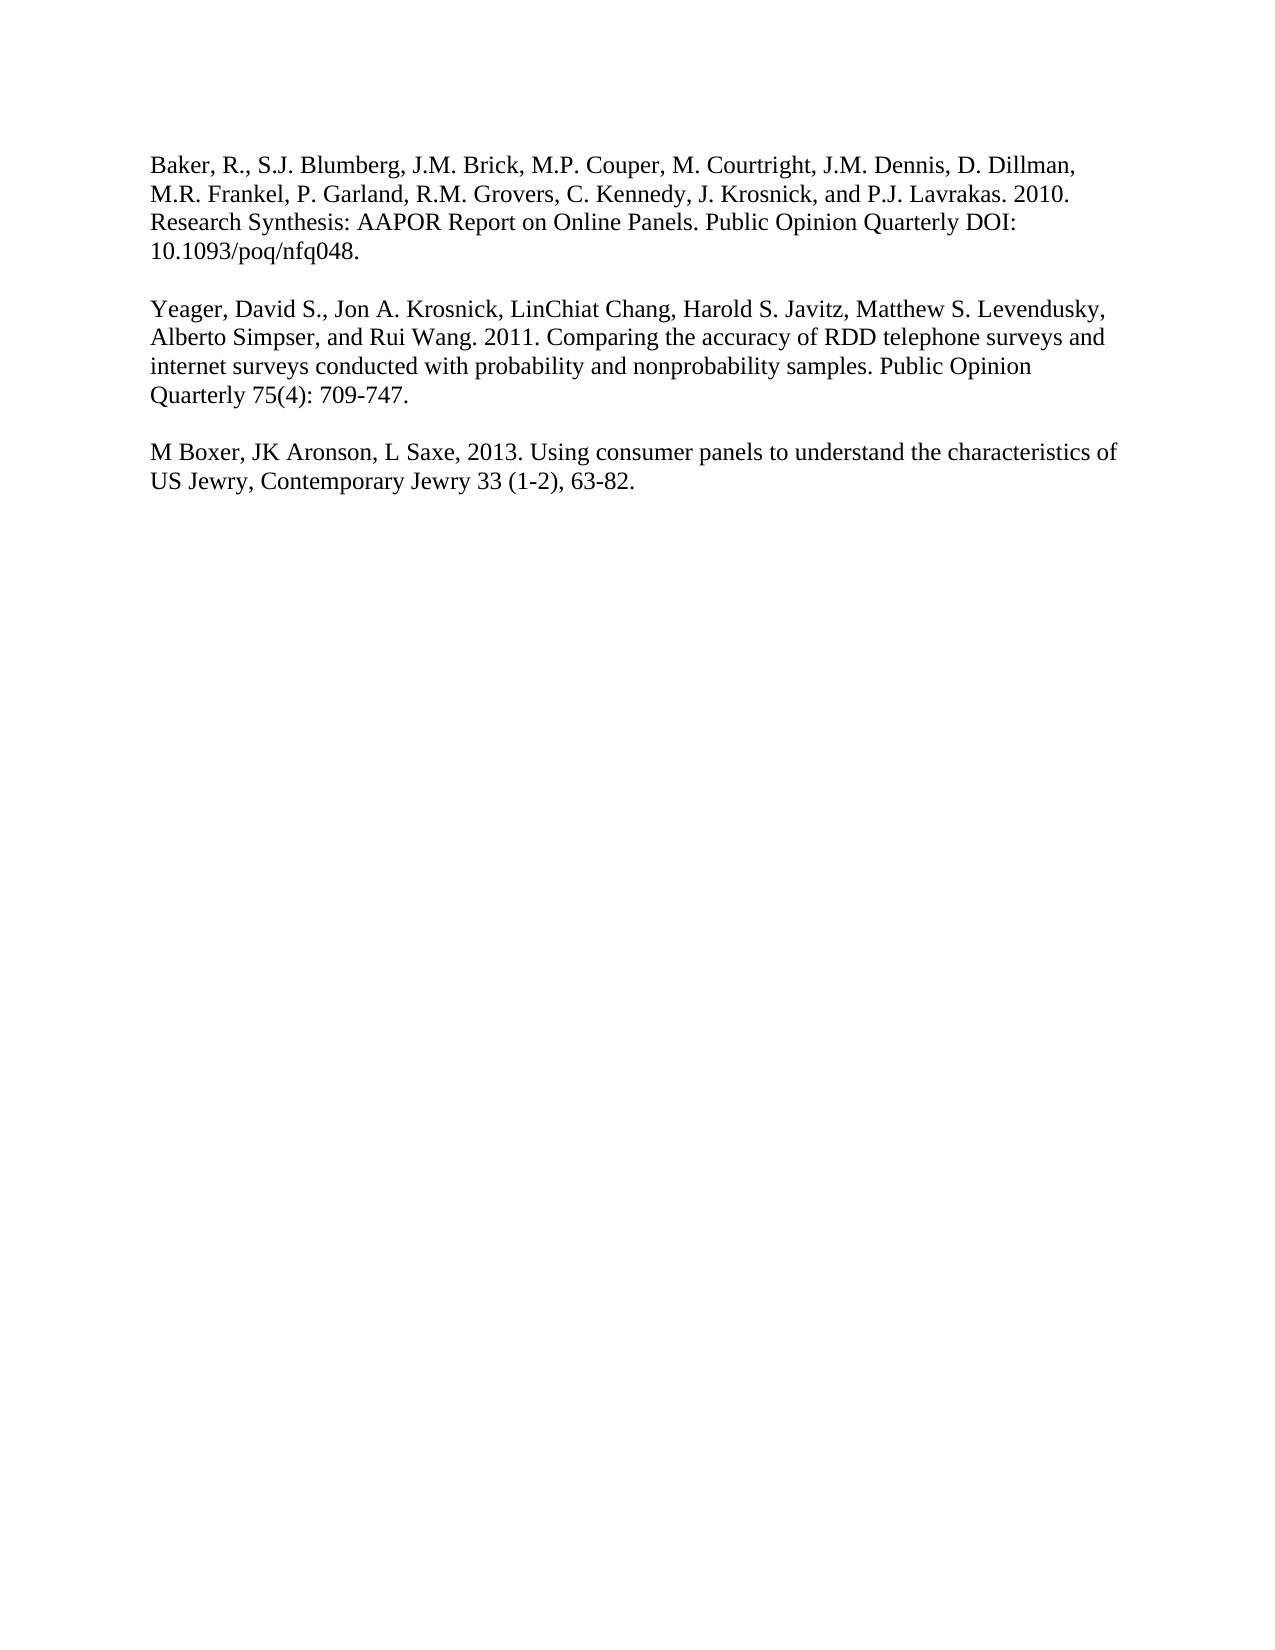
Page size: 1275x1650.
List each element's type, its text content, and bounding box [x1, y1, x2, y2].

text Yeager, David S., Jon A. Krosnick, LinChiat Chang, Harold S. Javitz, Matthew S. Levendusky, Alberto Simpser, and Rui Wang. 2011. Comparing the accuracy of RDD telephone surveys and internet surveys conducted with probability and nonprobability samples. Public Opinion Quarterly 75(4): 709-747. [150, 294, 1125, 409]
text M Boxer, JK Aronson, L Saxe, 2013. Using consumer panels to understand the characteristics of US Jewry, Contemporary Jewry 33 (1-2), 63-82. [150, 437, 1125, 495]
text Baker, R., S.J. Blumberg, J.M. Brick, M.P. Couper, M. Courtright, J.M. Dennis, D. Dillman, M.R. Frankel, P. Garland, R.M. Grovers, C. Kennedy, J. Krosnick, and P.J. Lavrakas. 2010. Research Synthesis: AAPOR Report on Online Panels. Public Opinion Quarterly DOI: 10.1093/poq/nfq048. [150, 150, 1125, 265]
